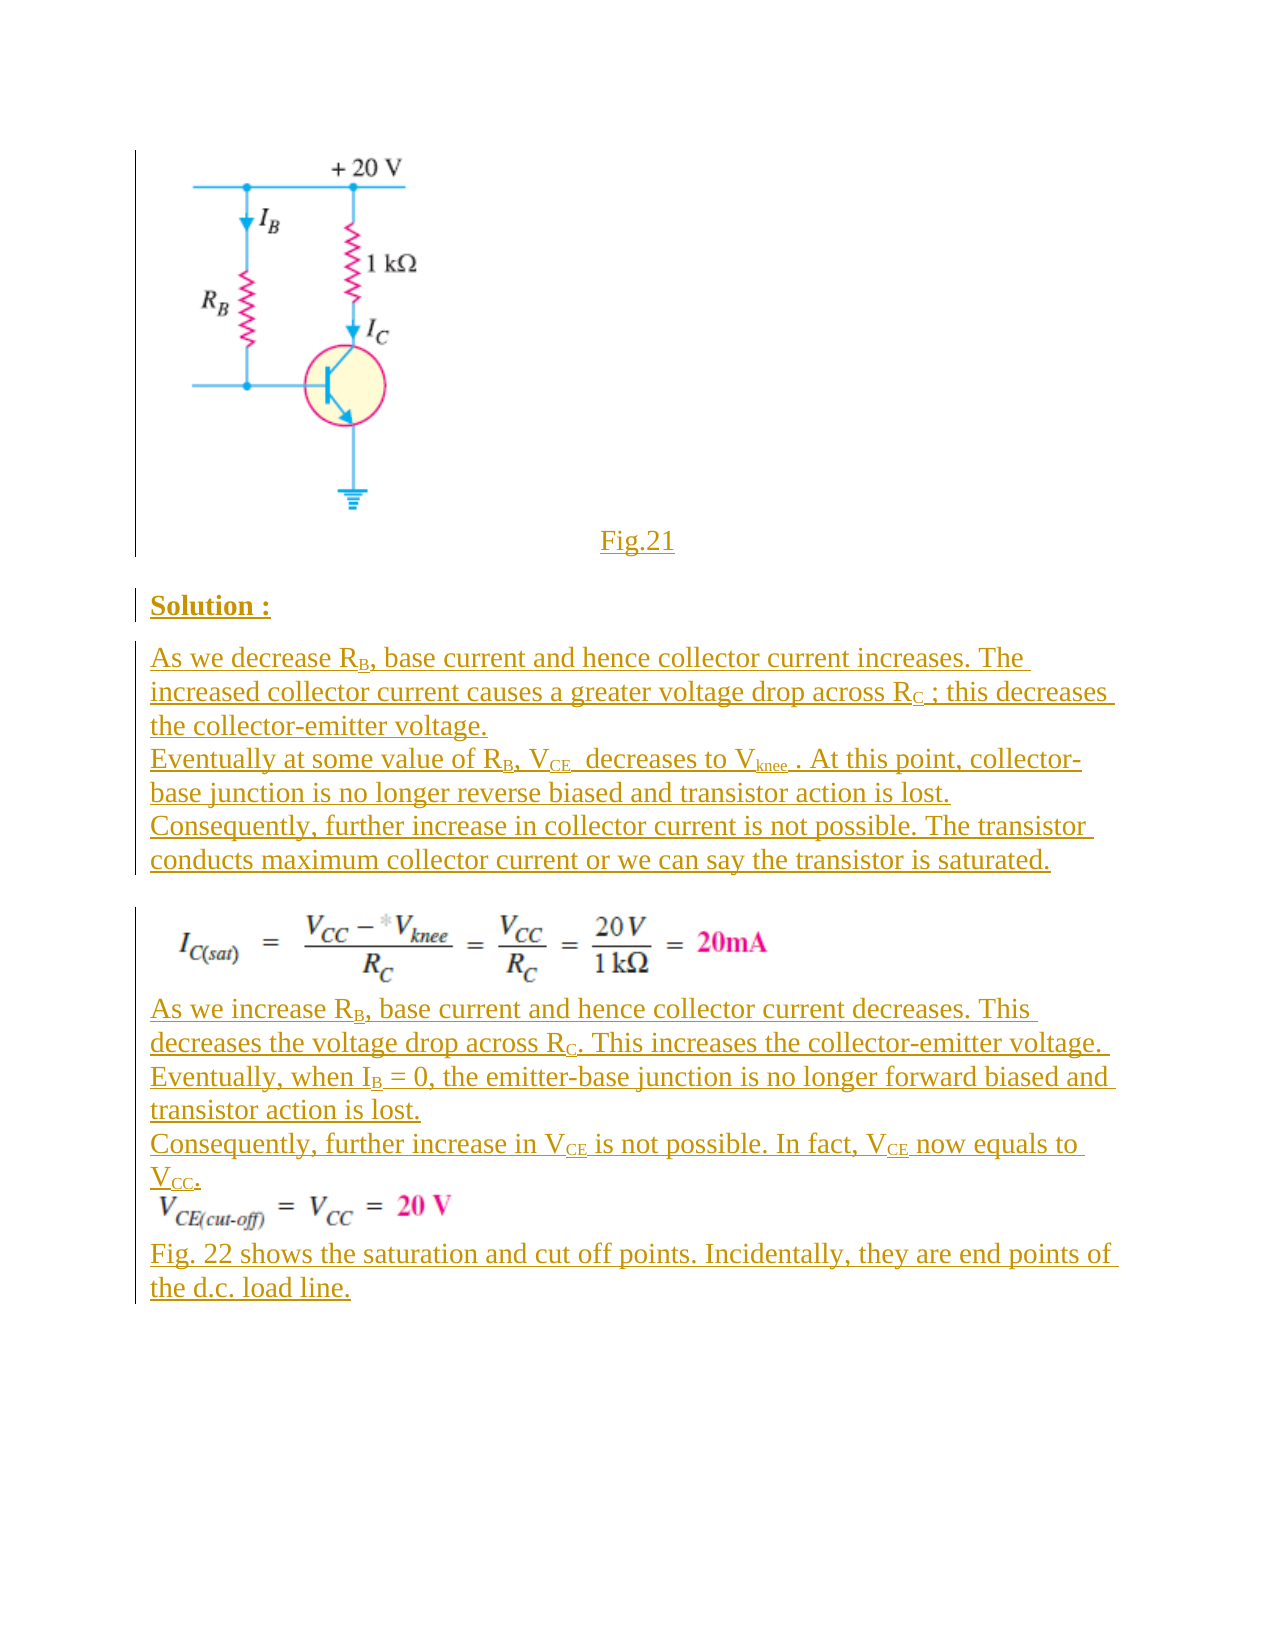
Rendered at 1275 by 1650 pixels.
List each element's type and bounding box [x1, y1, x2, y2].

picture [150, 1192, 465, 1237]
picture [150, 906, 783, 992]
picture [150, 150, 487, 524]
